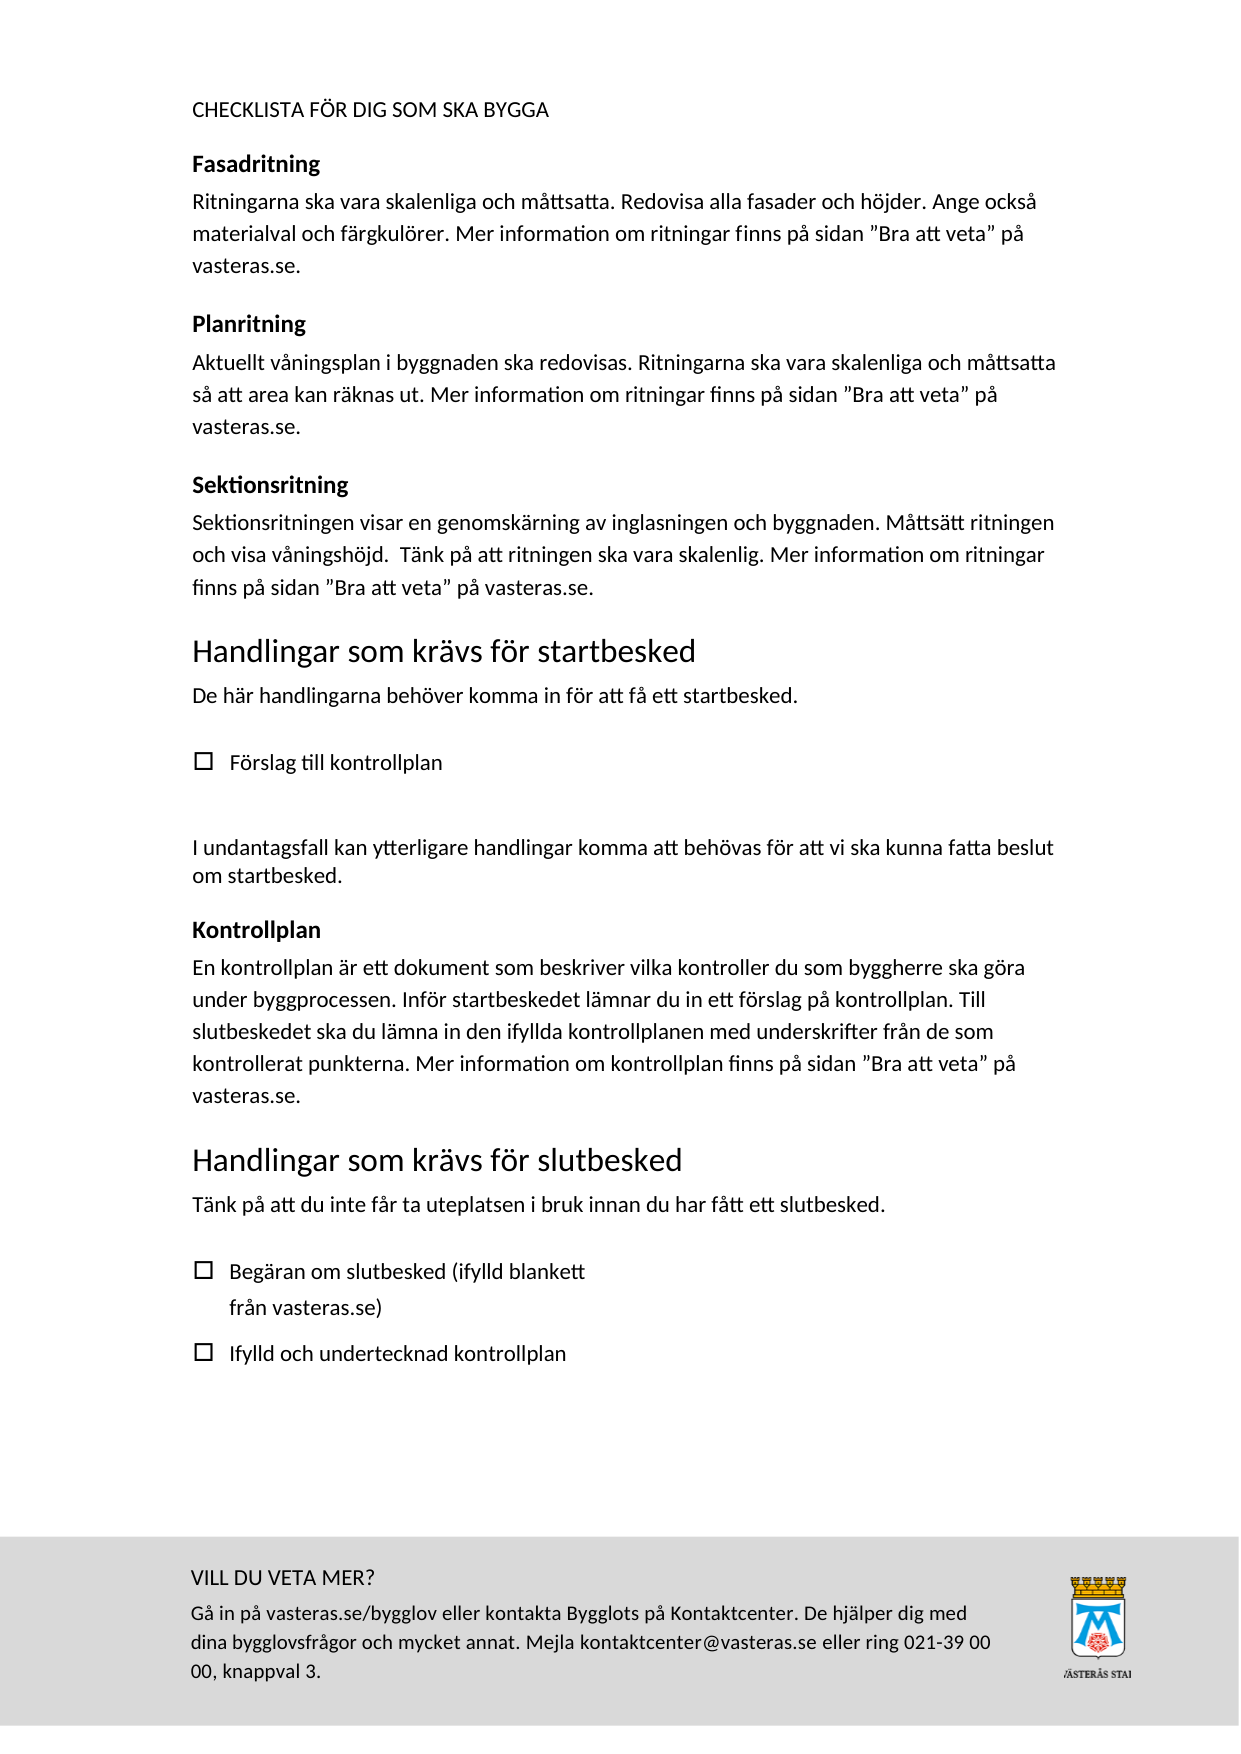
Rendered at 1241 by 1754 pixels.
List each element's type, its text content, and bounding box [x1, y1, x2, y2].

subtitle Fasadritning [192, 148, 1063, 178]
text Tänk på att du inte får ta uteplatsen i bruk innan du har fått ett slutbesked. [192, 1190, 1063, 1218]
text Ritningarna ska vara skalenliga och måttsatta. Redovisa alla fasader och höjder. Ange också materialval och färgkulörer. Mer information om ritningar finns på sidan ”Bra att veta” på vasteras.se. [192, 187, 1063, 279]
picture [1062, 1577, 1131, 1674]
text De här handlingarna behöver komma in för att få ett startbesked. [192, 681, 1063, 709]
text En kontrollplan är ett dokument som beskriver vilka kontroller du som byggherre ska göra under byggprocessen. Inför startbeskedet lämnar du in ett förslag på kontrollplan. Till slutbeskedet ska du lämna in den ifyllda kontrollplanen med underskrifter från de som kontrollerat punkterna. Mer information om kontrollplan finns på sidan ”Bra att veta” på vasteras.se. [192, 953, 1063, 1110]
list Begäran om slutbesked (ifylld blankett från vasteras.se) [192, 1243, 591, 1321]
subtitle Handlingar som krävs för startbesked [192, 630, 1063, 671]
text Sektionsritningen visar en genomskärning av inglasningen och byggnaden. Måttsätt ritningen och visa våningshöjd. Tänk på att ritningen ska vara skalenlig. Mer information om ritningar finns på sidan ”Bra att veta” på vasteras.se. [192, 508, 1063, 601]
subtitle Planritning [192, 308, 1063, 339]
subtitle Handlingar som krävs för slutbesked [192, 1139, 1063, 1179]
list Ifylld och undertecknad kontrollplan [192, 1325, 591, 1371]
text I undantagsfall kan ytterligare handlingar komma att behövas för att vi ska kunna fatta beslut om startbesked. [192, 833, 1063, 889]
subtitle Kontrollplan [192, 914, 1063, 944]
list Förslag till kontrollplan [192, 734, 591, 780]
subtitle Sektionsritning [192, 469, 1063, 500]
text Aktuellt våningsplan i byggnaden ska redovisas. Ritningarna ska vara skalenliga och måttsatta så att area kan räknas ut. Mer information om ritningar finns på sidan ”Bra att veta” på vasteras.se. [192, 348, 1063, 440]
